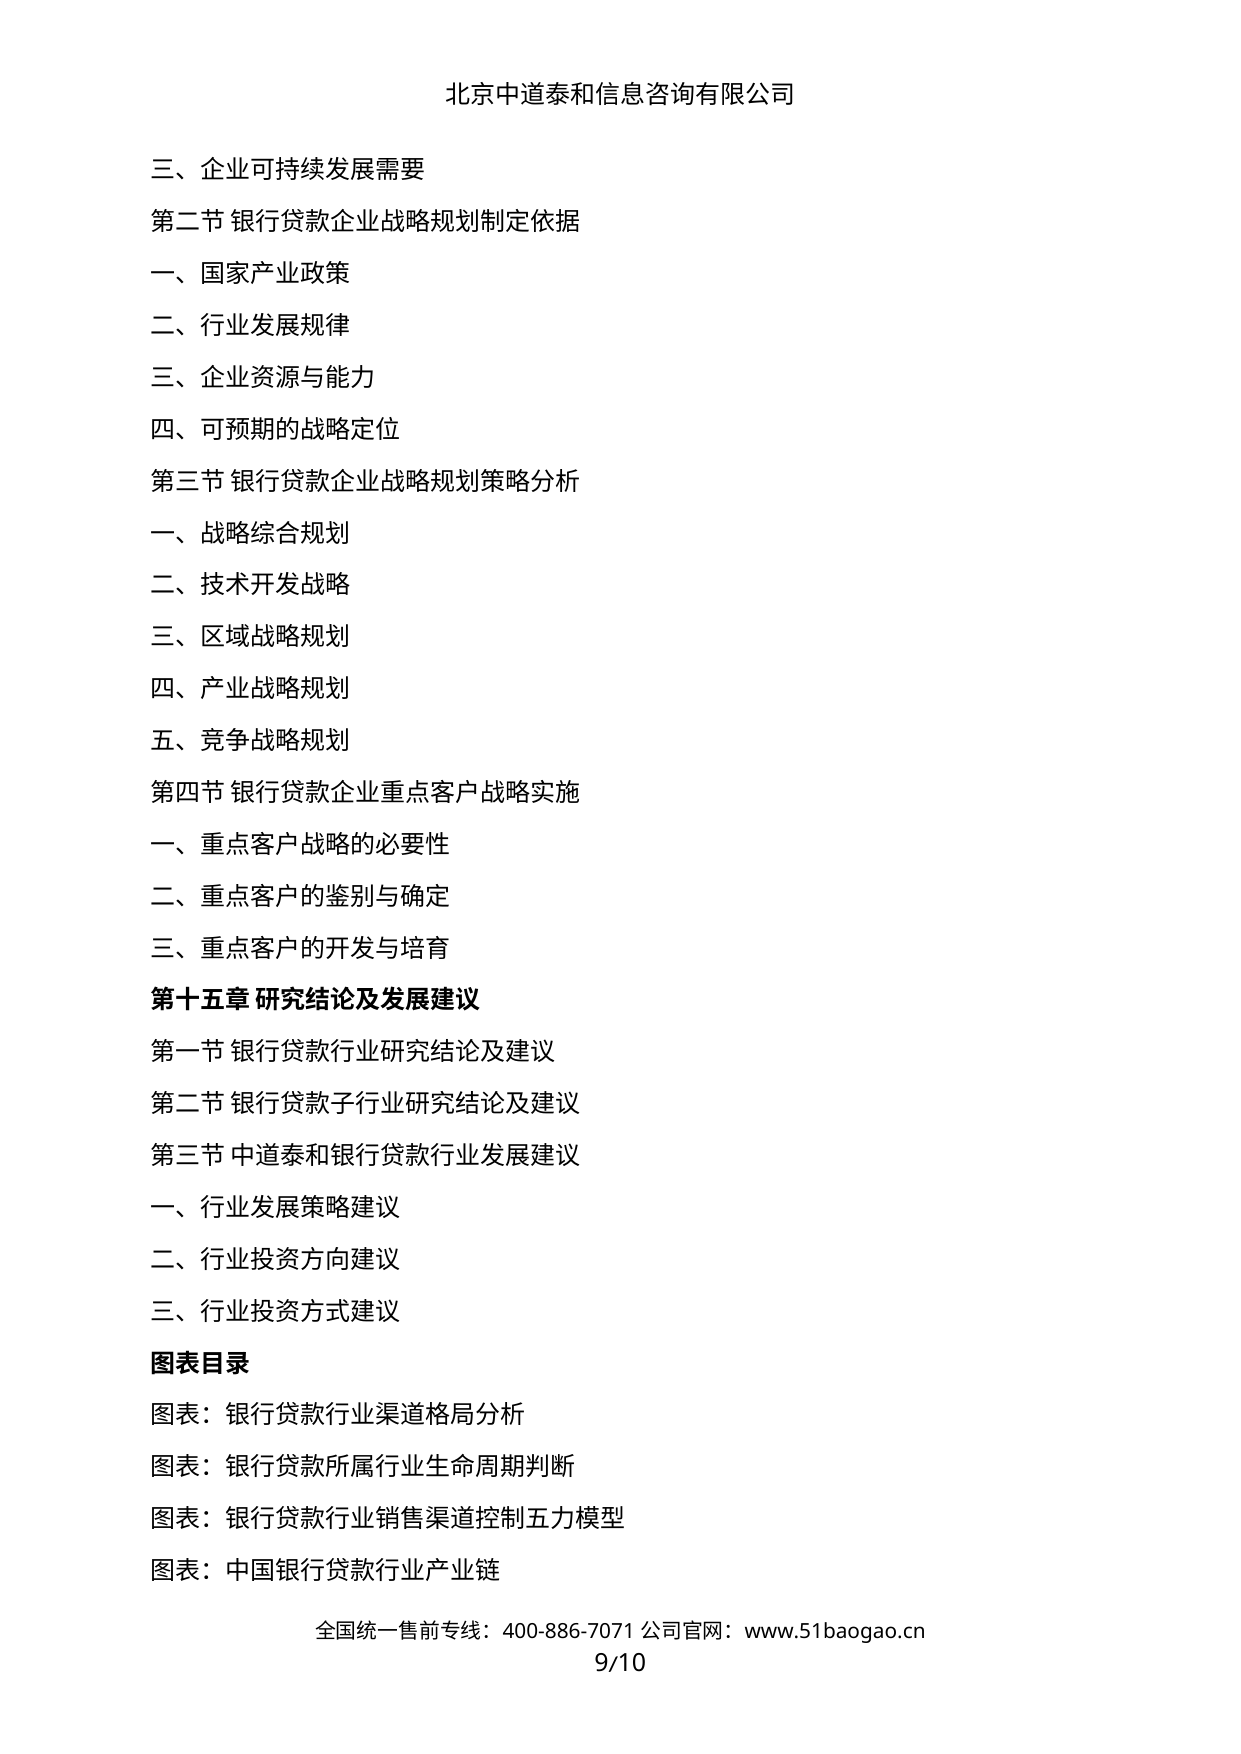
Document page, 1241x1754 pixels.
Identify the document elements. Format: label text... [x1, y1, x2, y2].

text 一、行业发展策略建议 [150, 1187, 1090, 1224]
text 二、技术开发战略 [150, 565, 1090, 601]
text 图表目录 [150, 1343, 1090, 1379]
text 一、战略综合规划 [150, 513, 1090, 549]
text 一、国家产业政策 [150, 254, 1090, 290]
text 第二节 银行贷款企业战略规划制定依据 [150, 202, 1090, 238]
text 图表：银行贷款所属行业生命周期判断 [150, 1447, 1090, 1483]
text 第四节 银行贷款企业重点客户战略实施 [150, 772, 1090, 809]
text 二、行业发展规律 [150, 306, 1090, 342]
text 第三节 银行贷款企业战略规划策略分析 [150, 461, 1090, 497]
text 三、企业可持续发展需要 [150, 150, 1090, 186]
text 三、行业投资方式建议 [150, 1291, 1090, 1327]
text 第一节 银行贷款行业研究结论及建议 [150, 1032, 1090, 1068]
text 二、重点客户的鉴别与确定 [150, 876, 1090, 912]
text 第三节 中道泰和银行贷款行业发展建议 [150, 1136, 1090, 1172]
text 四、可预期的战略定位 [150, 409, 1090, 446]
text 图表：银行贷款行业渠道格局分析 [150, 1395, 1090, 1431]
text 一、重点客户战略的必要性 [150, 824, 1090, 861]
text 五、竞争战略规划 [150, 721, 1090, 757]
text 第十五章 研究结论及发展建议 [150, 980, 1090, 1016]
text 三、区域战略规划 [150, 617, 1090, 653]
text 图表：中国银行贷款行业产业链 [150, 1551, 1090, 1587]
text 图表：银行贷款行业销售渠道控制五力模型 [150, 1499, 1090, 1535]
text 三、重点客户的开发与培育 [150, 928, 1090, 964]
text 第二节 银行贷款子行业研究结论及建议 [150, 1084, 1090, 1120]
text 二、行业投资方向建议 [150, 1239, 1090, 1276]
text 四、产业战略规划 [150, 669, 1090, 705]
text 三、企业资源与能力 [150, 357, 1090, 394]
